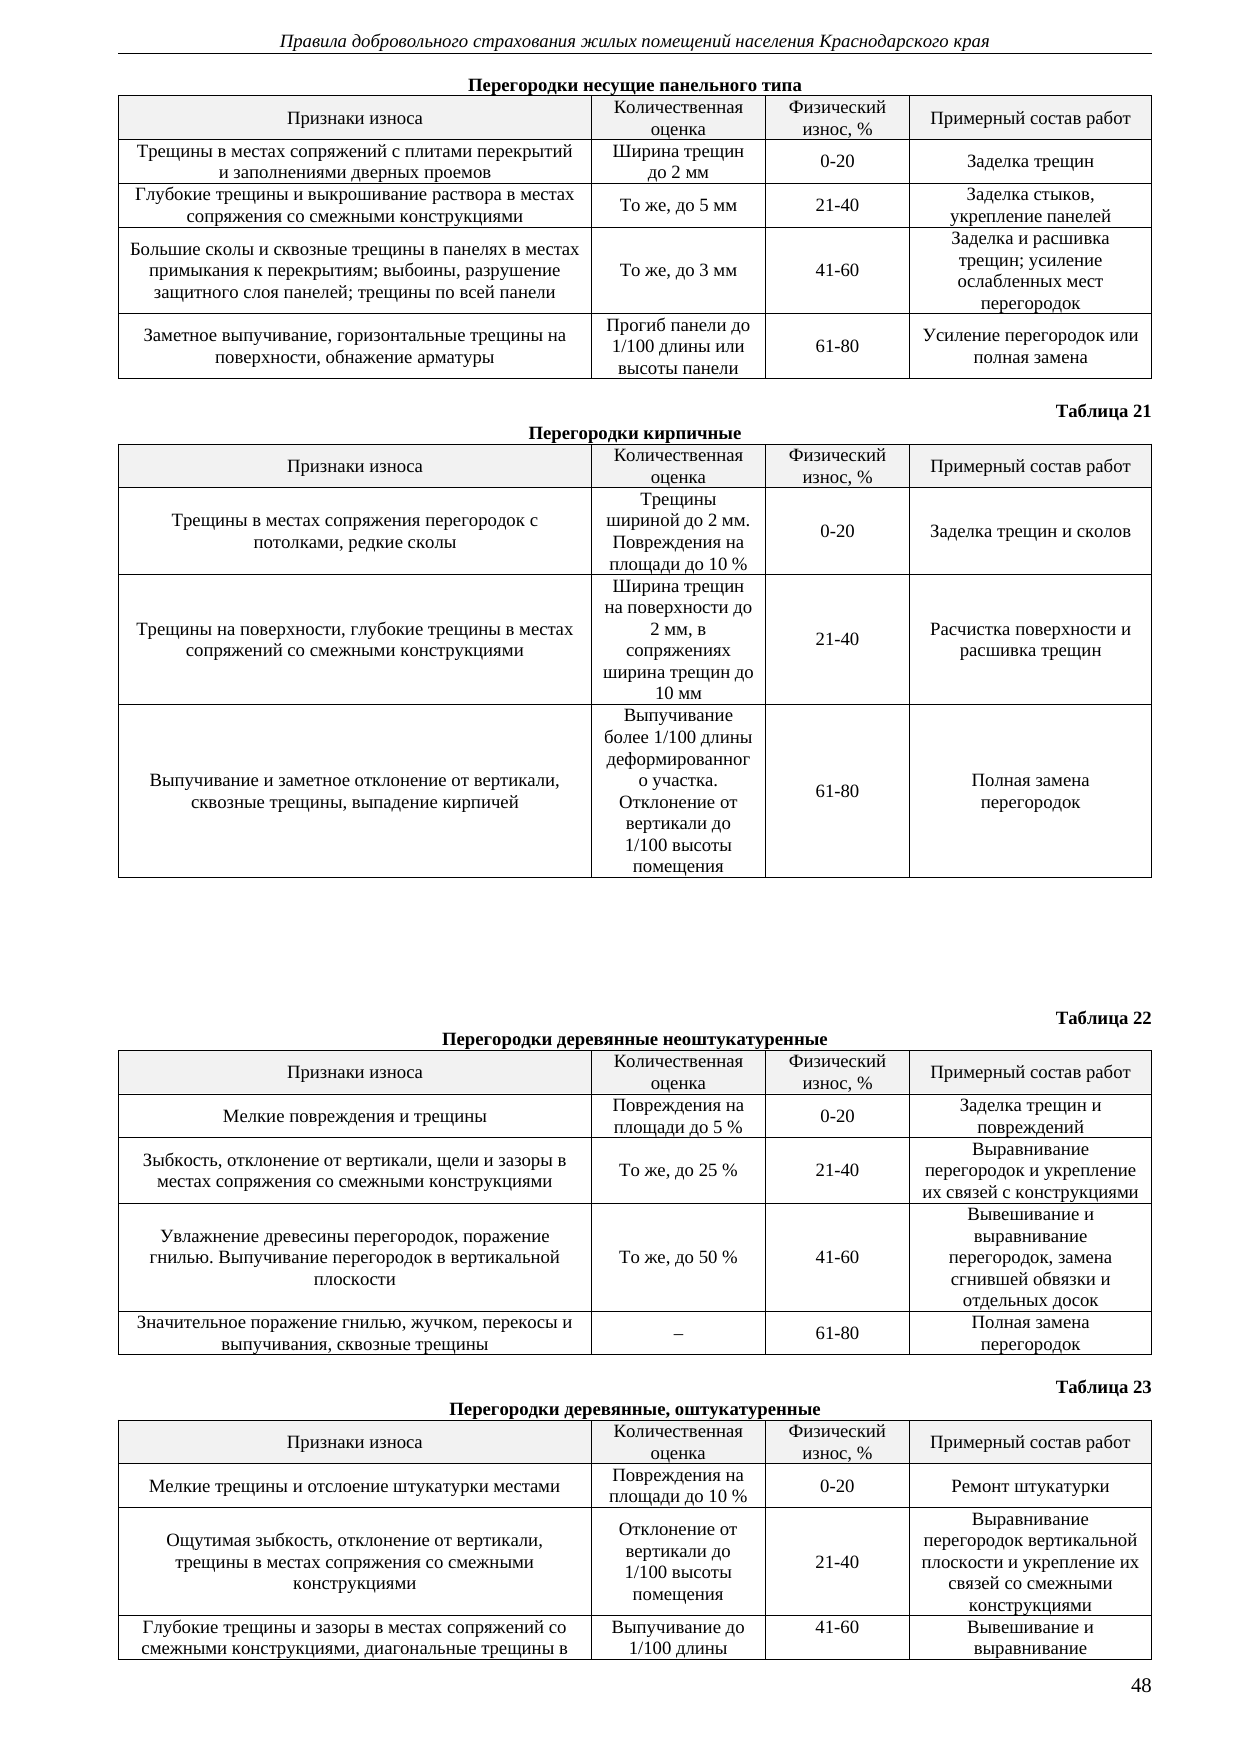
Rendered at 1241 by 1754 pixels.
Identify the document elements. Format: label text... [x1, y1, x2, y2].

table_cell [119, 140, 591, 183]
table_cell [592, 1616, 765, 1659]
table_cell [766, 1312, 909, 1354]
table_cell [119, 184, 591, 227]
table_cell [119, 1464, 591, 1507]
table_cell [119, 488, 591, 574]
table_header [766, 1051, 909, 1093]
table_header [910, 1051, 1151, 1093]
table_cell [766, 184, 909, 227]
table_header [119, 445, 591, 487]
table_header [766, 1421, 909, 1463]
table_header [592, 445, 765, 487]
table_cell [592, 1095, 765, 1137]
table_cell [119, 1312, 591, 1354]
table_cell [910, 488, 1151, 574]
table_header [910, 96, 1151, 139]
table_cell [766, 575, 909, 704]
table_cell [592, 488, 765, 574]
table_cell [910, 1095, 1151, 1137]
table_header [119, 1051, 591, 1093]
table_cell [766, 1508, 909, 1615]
text Перегородки деревянные неоштукатуренные [118, 1028, 1152, 1050]
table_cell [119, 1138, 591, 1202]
text Перегородки кирпичные [118, 422, 1152, 443]
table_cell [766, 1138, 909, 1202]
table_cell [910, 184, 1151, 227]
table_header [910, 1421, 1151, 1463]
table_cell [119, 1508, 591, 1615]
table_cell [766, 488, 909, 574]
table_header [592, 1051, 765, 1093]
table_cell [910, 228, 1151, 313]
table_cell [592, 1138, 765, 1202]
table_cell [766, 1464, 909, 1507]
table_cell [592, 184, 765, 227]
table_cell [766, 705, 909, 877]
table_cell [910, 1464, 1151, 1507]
text Таблица 23 [118, 1376, 1152, 1398]
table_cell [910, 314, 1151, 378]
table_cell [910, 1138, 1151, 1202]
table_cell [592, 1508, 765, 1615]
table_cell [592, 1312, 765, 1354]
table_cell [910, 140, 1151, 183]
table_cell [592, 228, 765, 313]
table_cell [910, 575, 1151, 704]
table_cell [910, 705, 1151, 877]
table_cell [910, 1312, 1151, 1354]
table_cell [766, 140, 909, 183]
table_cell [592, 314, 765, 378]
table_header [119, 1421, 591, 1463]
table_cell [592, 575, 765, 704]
text Таблица 22 [118, 1007, 1152, 1028]
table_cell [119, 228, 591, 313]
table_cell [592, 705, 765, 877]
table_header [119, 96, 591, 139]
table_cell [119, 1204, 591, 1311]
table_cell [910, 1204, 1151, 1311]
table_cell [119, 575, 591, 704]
text Перегородки несущие панельного типа [118, 74, 1152, 95]
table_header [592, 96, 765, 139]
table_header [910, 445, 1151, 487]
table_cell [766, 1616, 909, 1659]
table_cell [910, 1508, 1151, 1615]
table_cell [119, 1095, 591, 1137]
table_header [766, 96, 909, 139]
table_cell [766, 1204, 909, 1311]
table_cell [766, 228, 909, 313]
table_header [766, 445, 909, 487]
text Перегородки деревянные, оштукатуренные [118, 1398, 1152, 1419]
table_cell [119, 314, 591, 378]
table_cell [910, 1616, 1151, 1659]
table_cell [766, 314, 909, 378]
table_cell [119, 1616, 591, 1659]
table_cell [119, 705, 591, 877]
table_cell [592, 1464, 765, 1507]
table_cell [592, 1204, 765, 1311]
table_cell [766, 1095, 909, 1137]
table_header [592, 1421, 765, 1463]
text Таблица 21 [118, 400, 1152, 422]
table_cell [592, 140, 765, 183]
